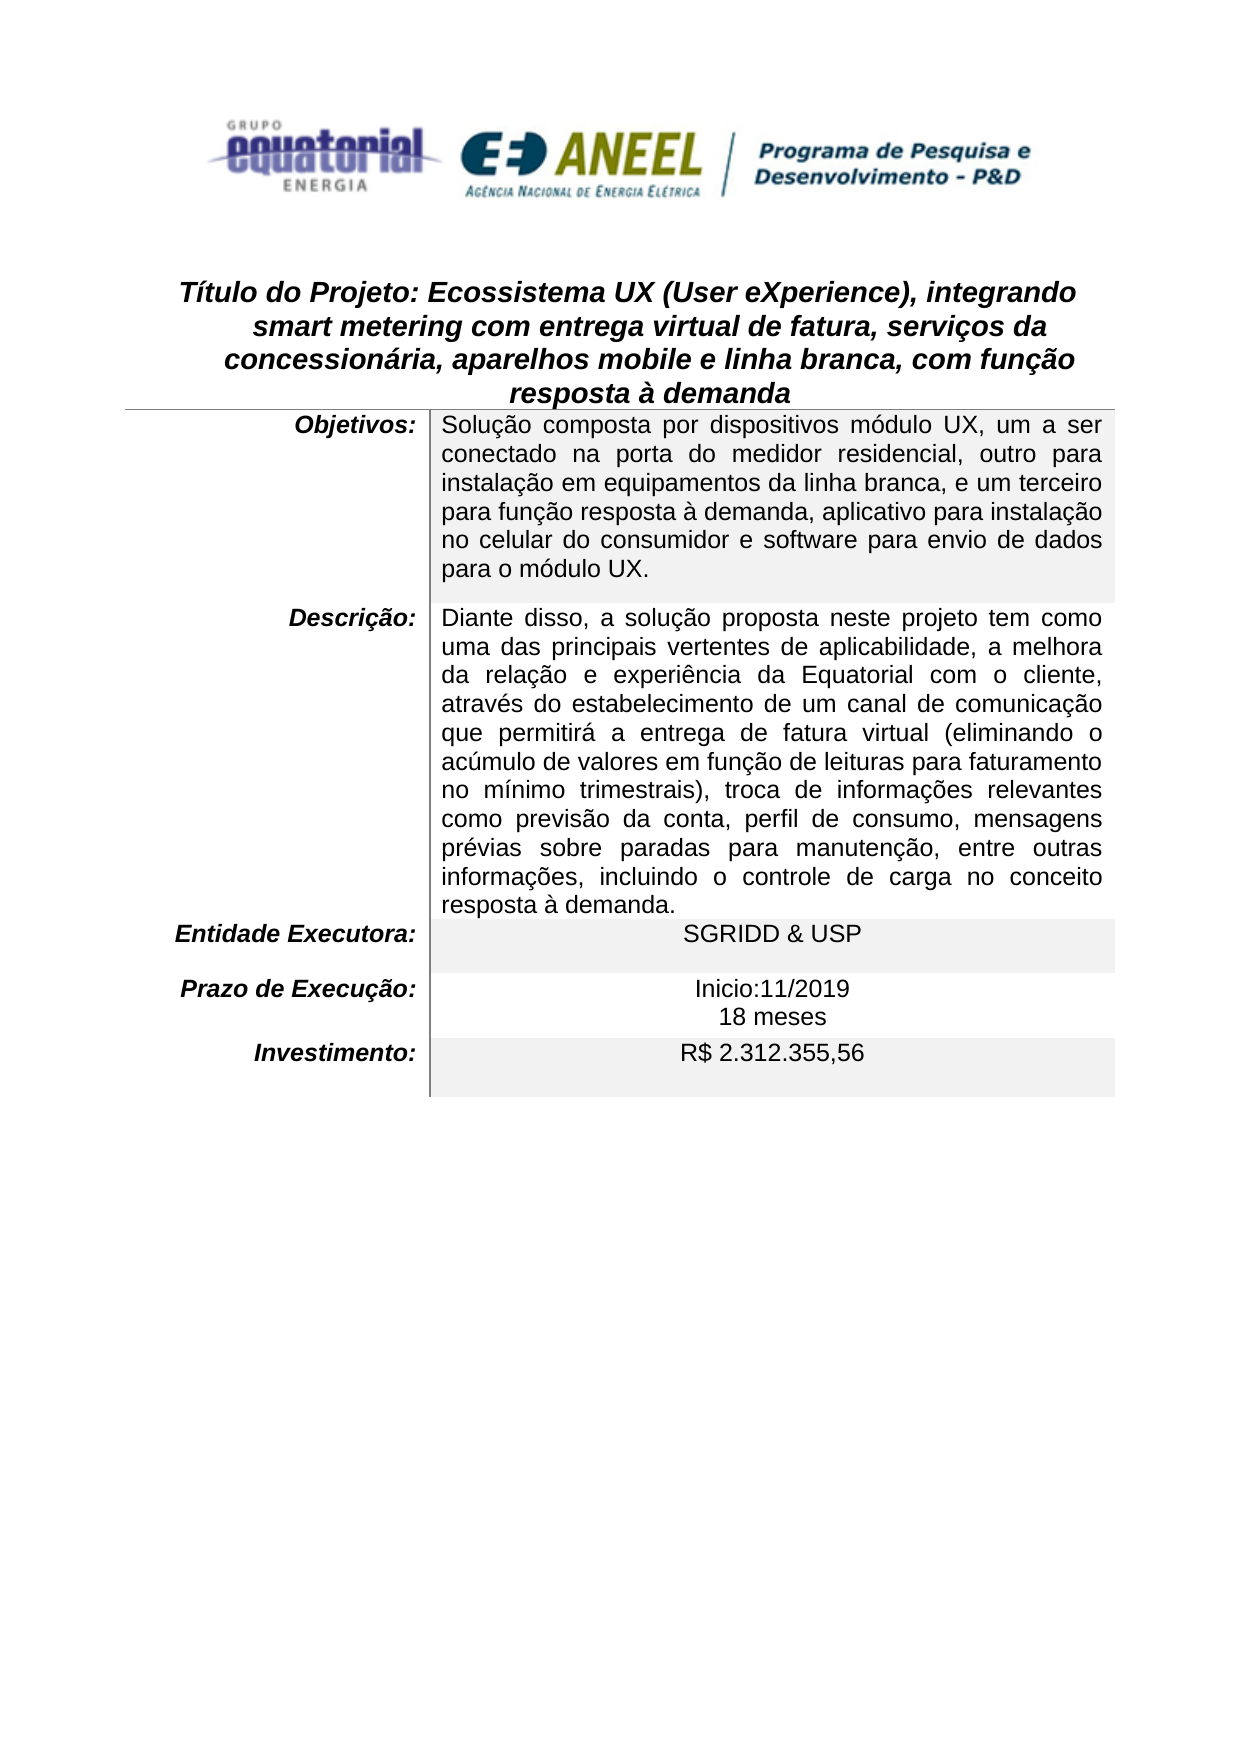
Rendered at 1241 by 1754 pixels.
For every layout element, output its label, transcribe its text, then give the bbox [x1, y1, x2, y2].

table_cell Entidade Executora: [125, 919, 429, 973]
table_cell Objetivos: [125, 410, 429, 603]
table_cell Diante disso, a solução proposta neste projeto tem como uma das principais vertentes de aplicabilidade, a melhora da relação e experiência da Equatorial com o cliente, através do estabelecimento de um canal de comunicação que permitirá a entrega de fatura virtual (eliminando o acúmulo de valores em função de leituras para faturamento no mínimo trimestrais), troca de informações relevantes como previsão da conta, perfil de consumo, mensagens prévias sobre paradas para manutenção, entre outras informações, incluindo o controle de carga no conceito resposta à demanda. [431, 603, 1115, 919]
table_header Título do Projeto: Ecossistema UX (User eXperience), integrando smart metering com entrega virtual de fatura, serviços da concessionária, aparelhos mobile e linha branca, com função resposta à demanda [125, 275, 1115, 409]
table_cell Investimento: [125, 1038, 429, 1097]
picture [184, 73, 1056, 200]
table_cell R$ 2.312.355,56 [431, 1038, 1115, 1097]
table_cell Inicio:11/2019 18 meses [431, 974, 1115, 1038]
table_cell Solução composta por dispositivos módulo UX, um a ser conectado na porta do medidor residencial, outro para instalação em equipamentos da linha branca, e um terceiro para função resposta à demanda, aplicativo para instalação no celular do consumidor e software para envio de dados para o módulo UX. [431, 410, 1115, 603]
table_cell Descrição: [125, 603, 429, 919]
table_cell SGRIDD & USP [431, 919, 1115, 973]
table_cell Prazo de Execução: [125, 974, 429, 1038]
